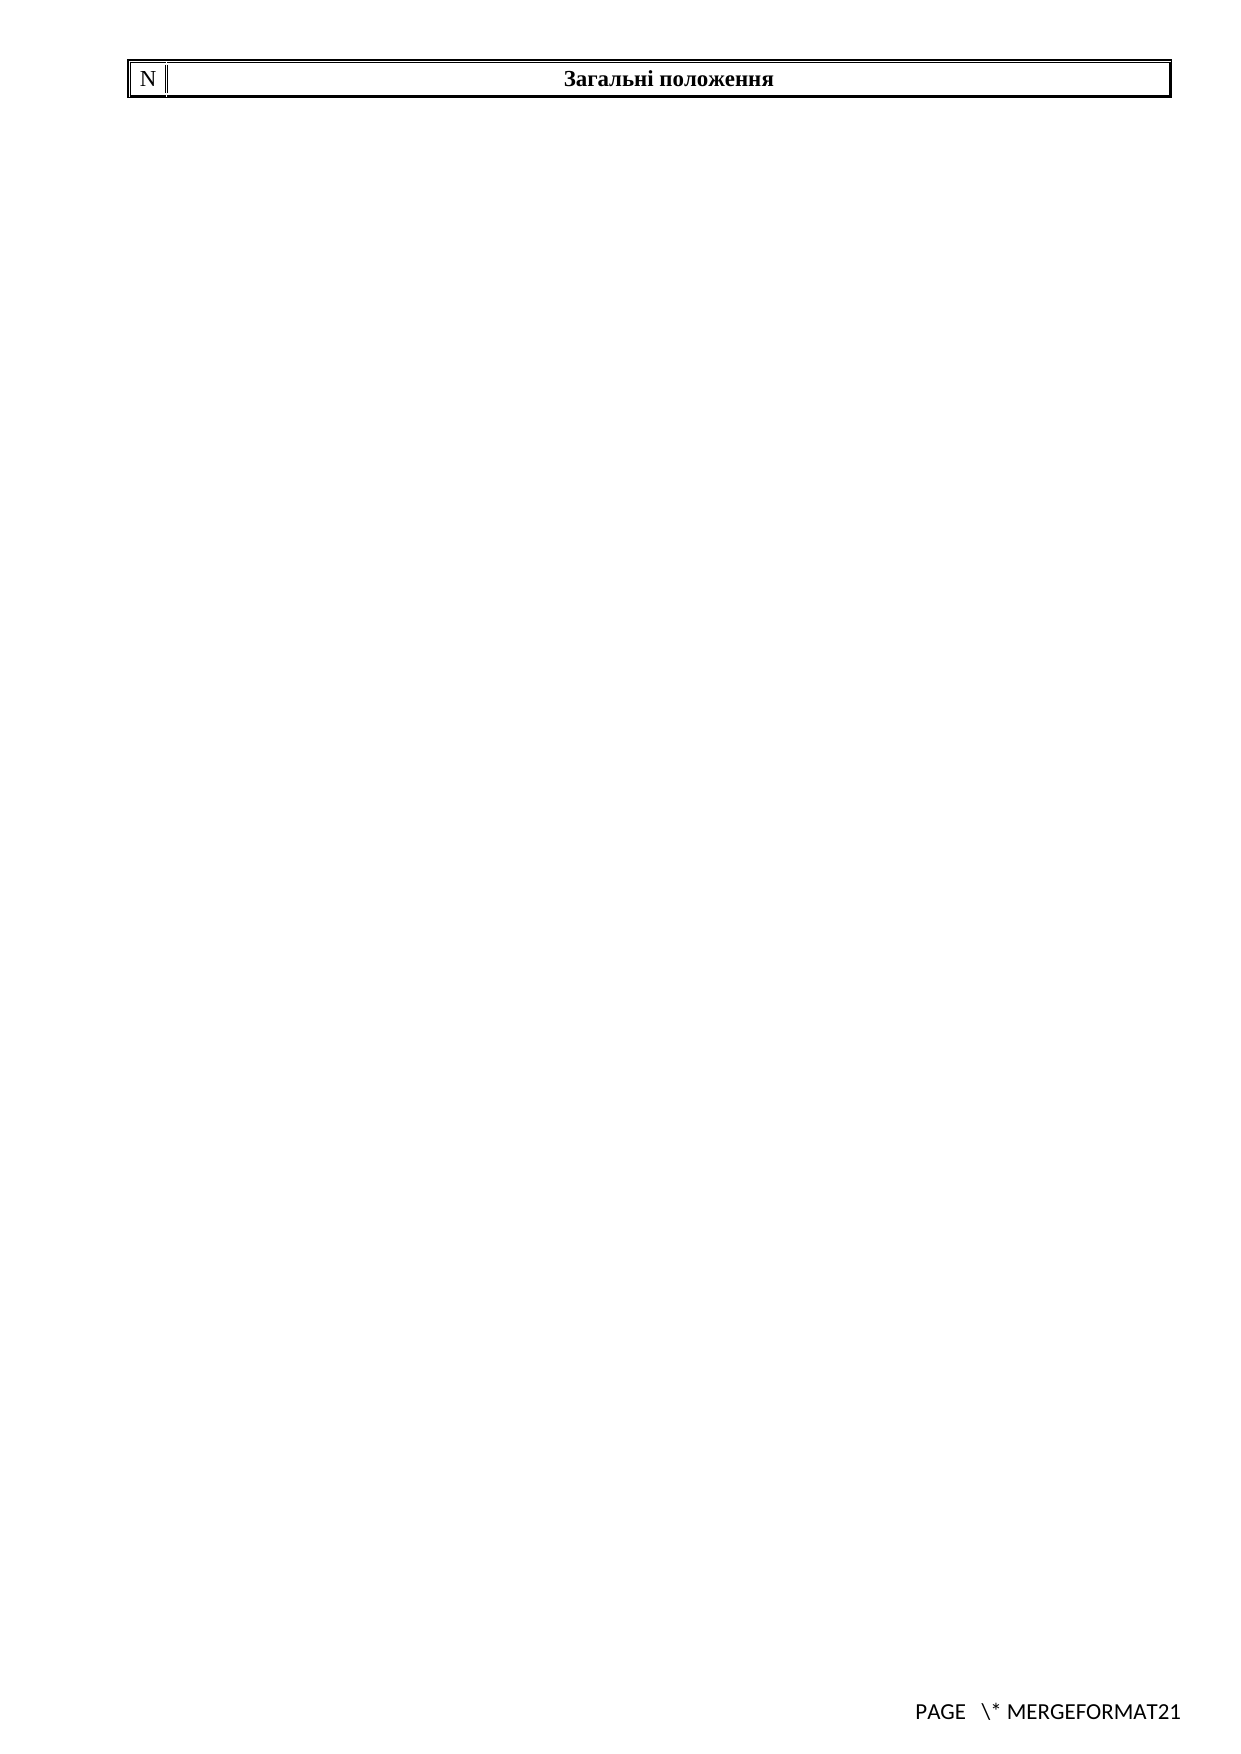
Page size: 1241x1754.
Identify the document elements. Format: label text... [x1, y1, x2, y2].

table_header Загальні положення [167, 63, 1169, 95]
table_header N [131, 63, 167, 95]
